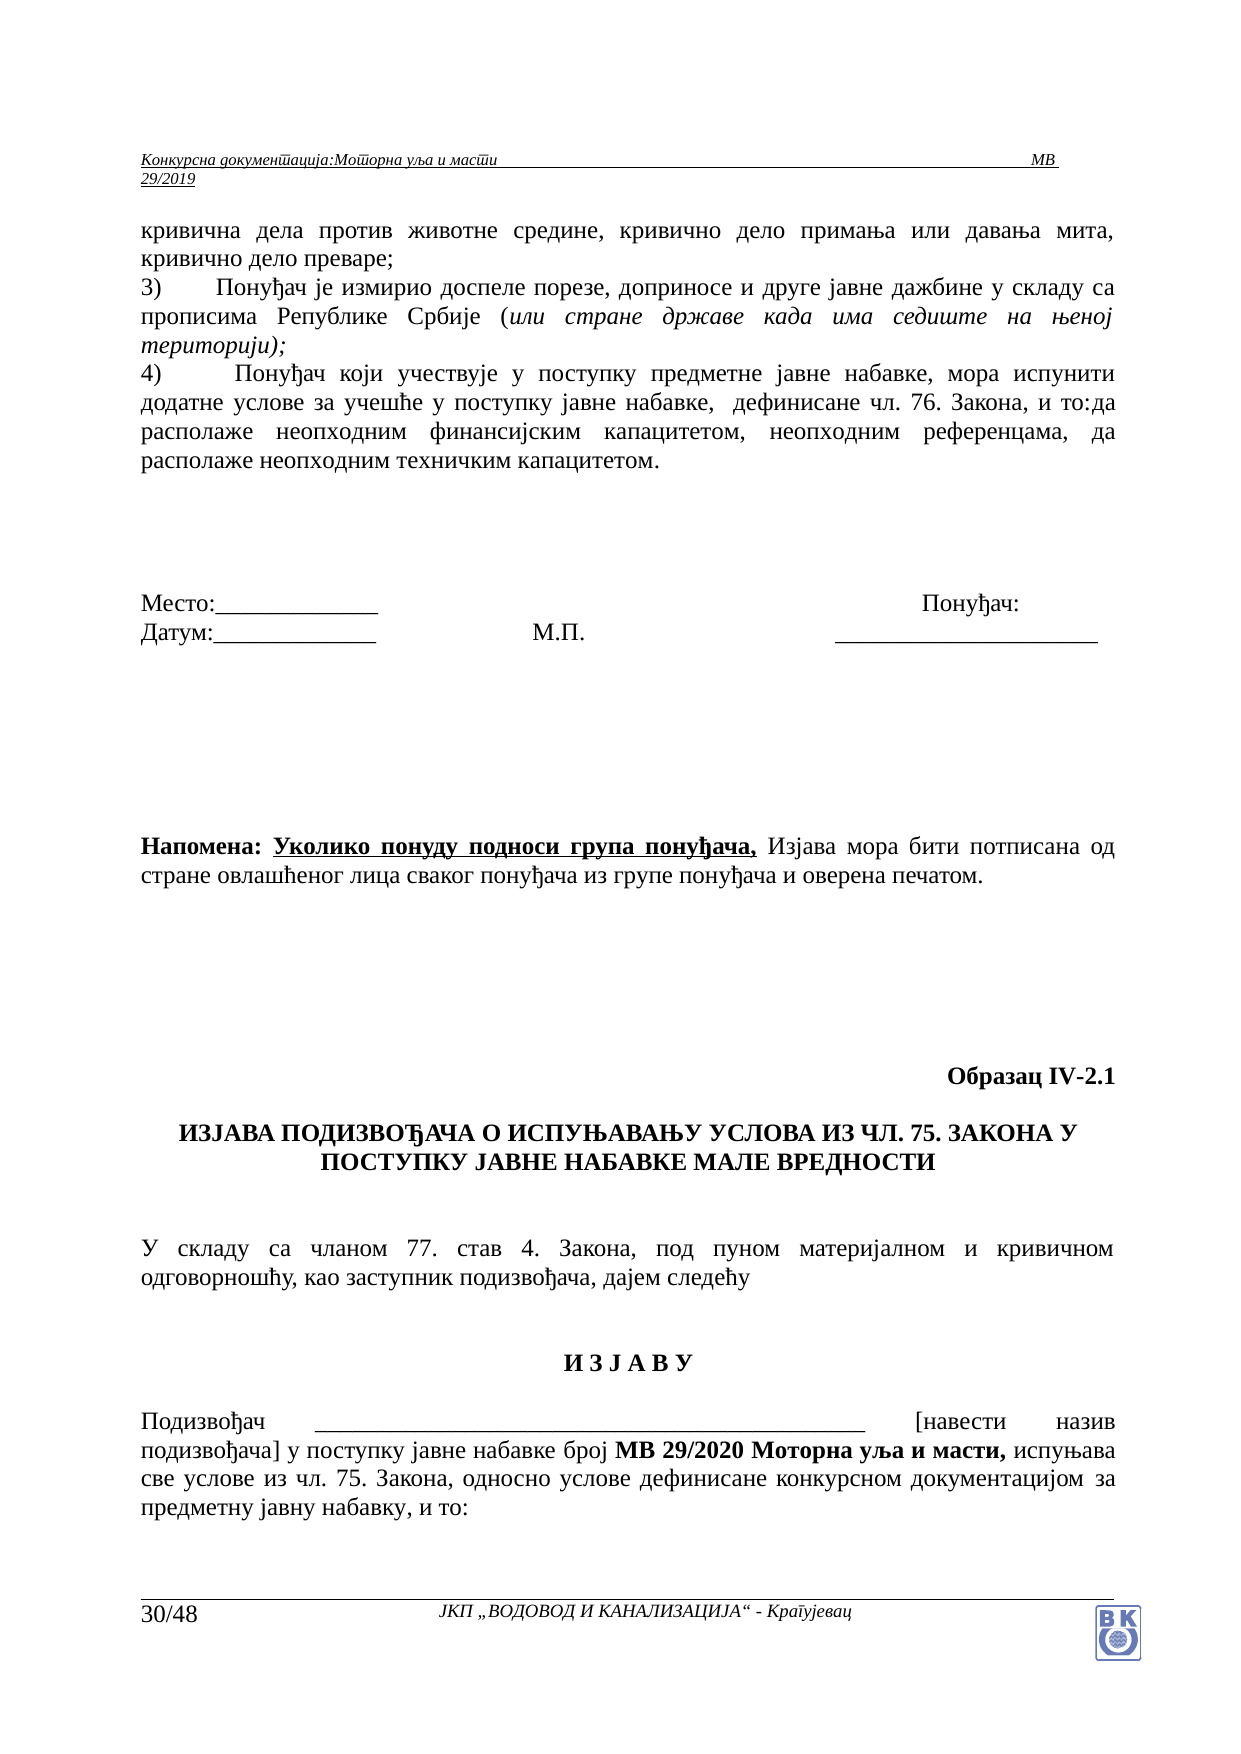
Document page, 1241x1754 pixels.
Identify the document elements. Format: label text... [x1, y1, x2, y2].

list Понуђач је измирио доспеле порезе, доприносе и друге јавне дажбине у складу са прописима Републике Србије (или стране државе када има седиште на њеној територији); [141, 272, 1116, 358]
text Подизвођач ____________________________________________ [навести назив подизвођача] у поступку јавне набавке број МВ 29/2020 Моторна уља и масти, испуњава све услове из чл. 75. Закона, односно услове дефинисане конкурсном документацијом за предметну јавну набавку, и то: [141, 1406, 1116, 1521]
text Место:_____________ Понуђач: [141, 588, 1116, 617]
text Образац IV-2.1 [141, 1061, 1116, 1090]
text Датум:_____________ М.П. _____________________ [141, 617, 1116, 646]
text ИЗЈАВА ПОДИЗВОЂАЧА О ИСПУЊАВАЊУ УСЛОВА ИЗ ЧЛ. 75. ЗАКОНА У ПОСТУПКУ ЈАВНЕ НАБАВКЕ МАЛЕ ВРЕДНОСТИ [141, 1118, 1116, 1176]
text Напомена: Уколико понуду подноси група понуђача, Изјава мора бити потписана од стране овлашћеног лица сваког понуђача из групе понуђача и оверена печатом. [141, 831, 1116, 888]
text У складу са чланом 77. став 4. Закона, под пуном материјалном и кривичном одговорношћу, као заступник подизвођача, дајем следећу [141, 1233, 1116, 1291]
list Понуђач који учествује у поступку предметне јавне набавке, мора испунити додатне услове за учешће у поступку јавне набавке, дефинисане чл. 76. Закона, и то:да располаже неопходним финансијским капацитетом, неопходним референцама, да располаже неопходним техничким капацитетом. [141, 358, 1116, 473]
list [141, 215, 1116, 272]
text И З Ј А В У [141, 1348, 1116, 1377]
